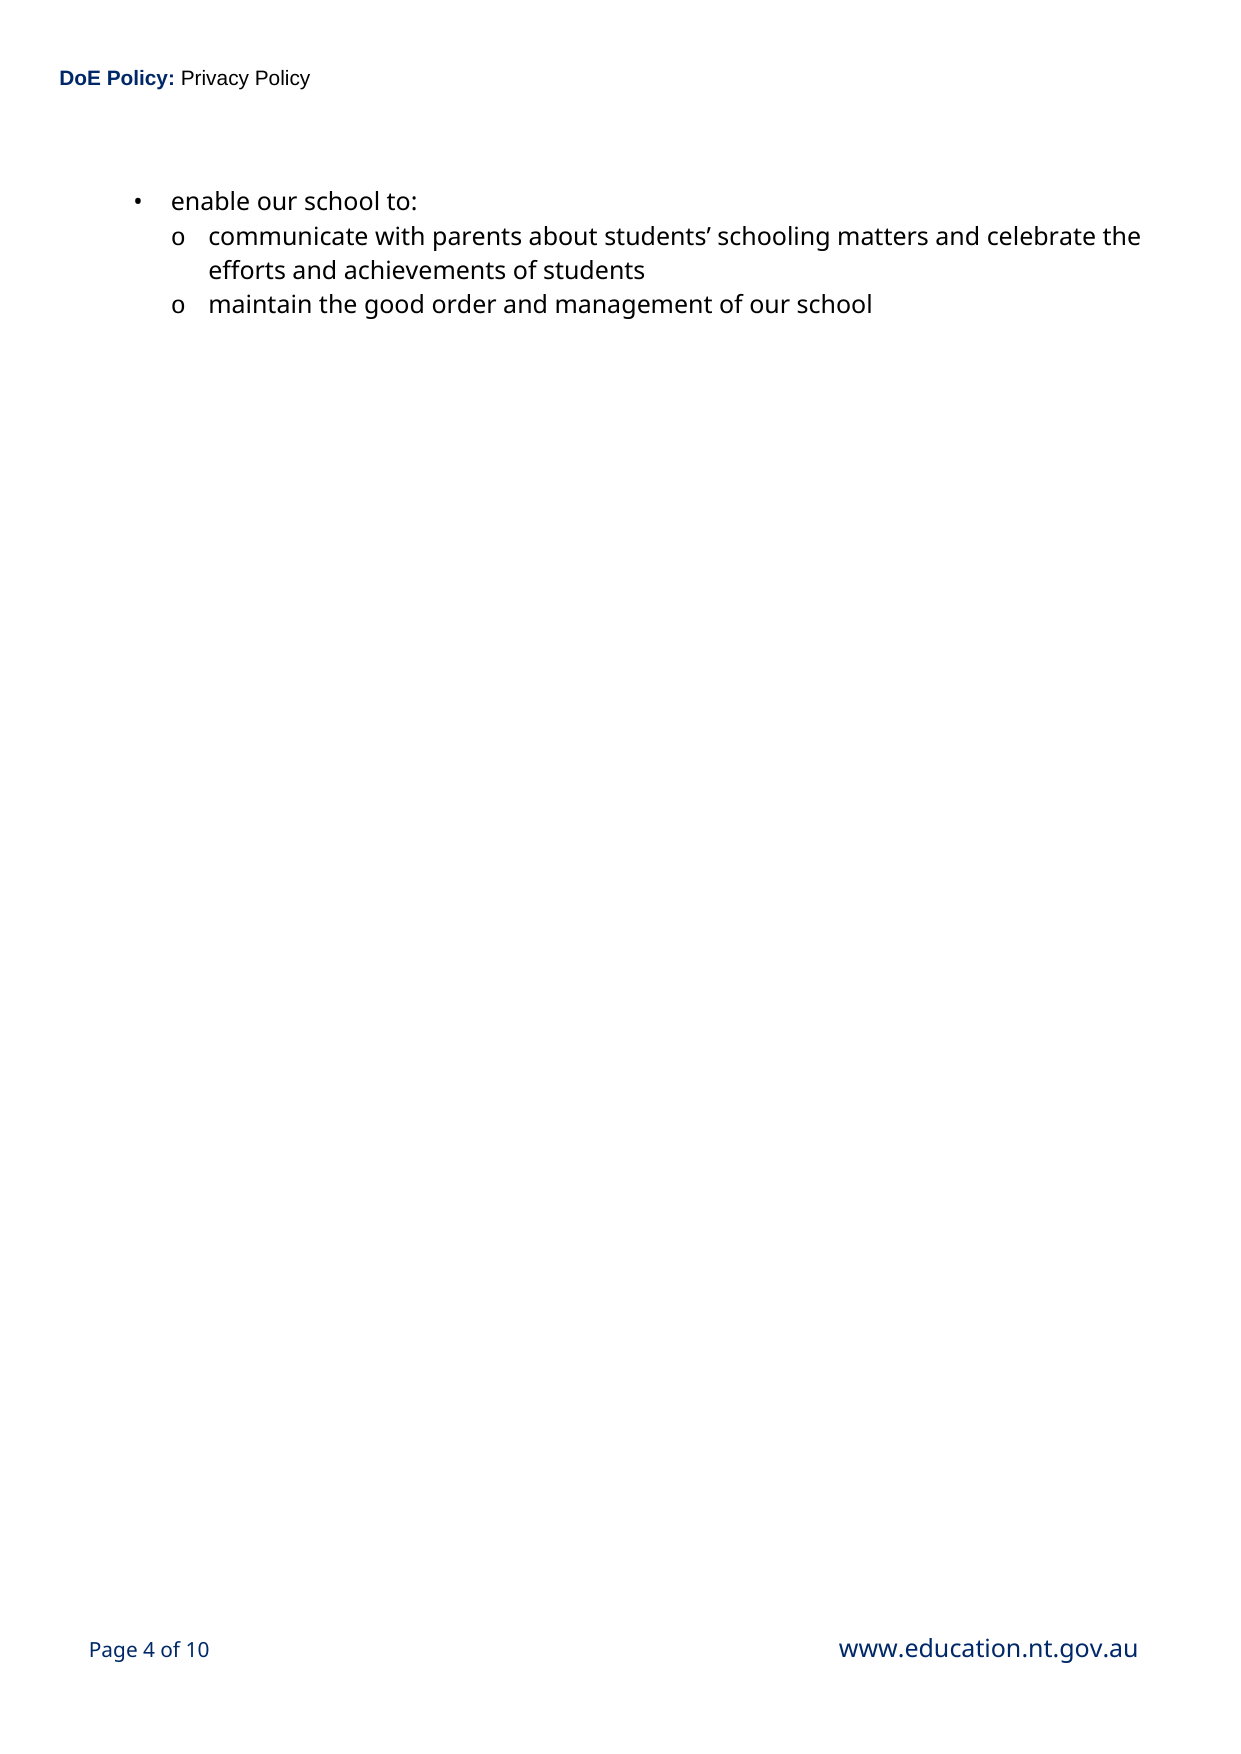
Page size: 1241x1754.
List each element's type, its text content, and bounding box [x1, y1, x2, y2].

list enable our school to: [133, 184, 1152, 218]
list maintain the good order and management of our school [171, 286, 1152, 321]
list communicate with parents about students’ schooling matters and celebrate the efforts and achievements of students [171, 218, 1152, 286]
